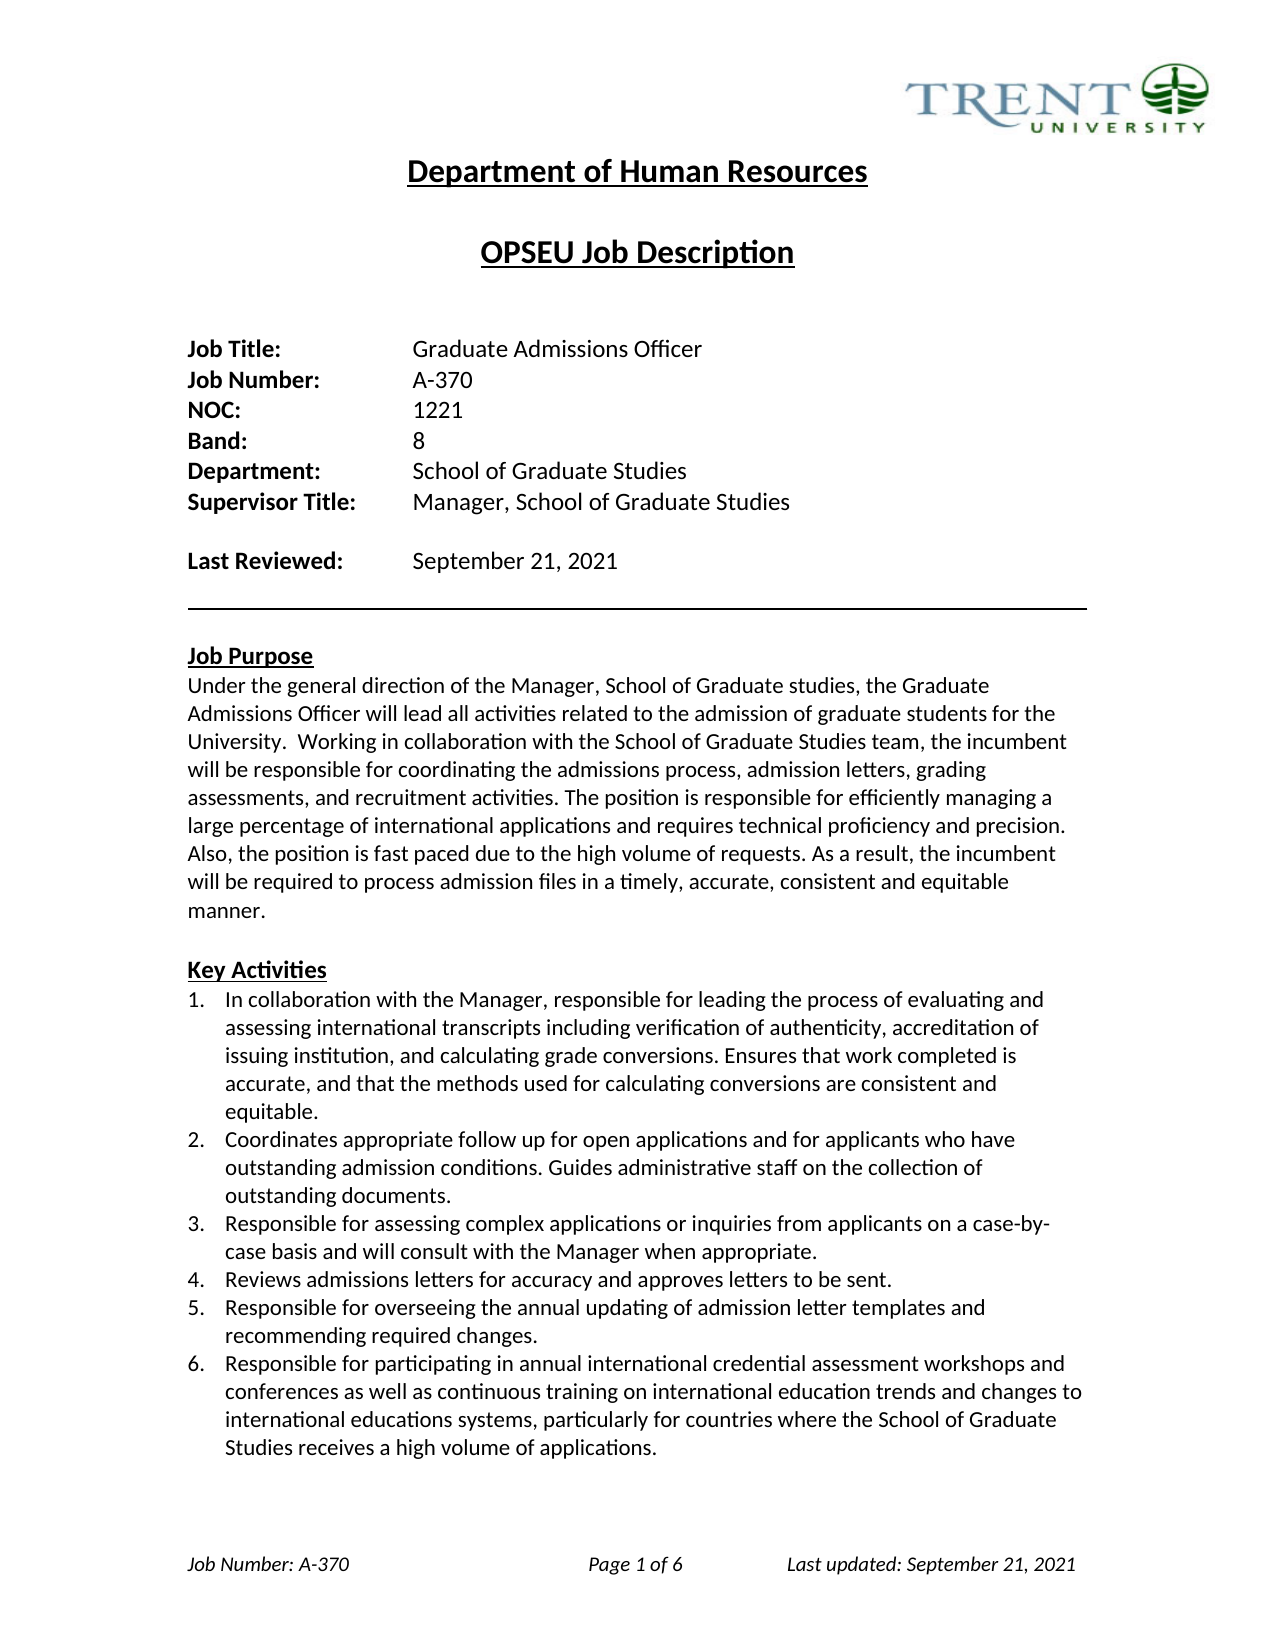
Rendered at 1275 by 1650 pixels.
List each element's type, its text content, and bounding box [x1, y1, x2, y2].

list Responsible for overseeing the annual updating of admission letter templates and recommending required changes. [187, 1293, 1087, 1349]
text OPSEU Job Description [187, 231, 1087, 272]
text Department of Human Resources [187, 150, 1087, 191]
list Reviews admissions letters for accuracy and approves letters to be sent. [187, 1265, 1087, 1293]
text Job Title: Graduate Admissions Officer [187, 333, 1087, 364]
text Under the general direction of the Manager, School of Graduate studies, the Graduate Admissions Officer will lead all activities related to the admission of graduate students for the University. Working in collaboration with the School of Graduate Studies team, the incumbent will be responsible for coordinating the admissions process, admission letters, grading assessments, and recruitment activities. The position is responsible for efficiently managing a large percentage of international applications and requires technical proficiency and precision. Also, the position is fast paced due to the high volume of requests. As a result, the incumbent will be required to process admission files in a timely, accurate, consistent and equitable manner. [187, 671, 1087, 924]
text Job Purpose [187, 640, 1087, 671]
text Job Number: A-370 [187, 364, 1087, 394]
list Responsible for assessing complex applications or inquiries from applicants on a case-by-case basis and will consult with the Manager when appropriate. [187, 1209, 1087, 1265]
text Band: 8 [187, 425, 1087, 455]
text Department: School of Graduate Studies [187, 455, 1087, 486]
list Coordinates appropriate follow up for open applications and for applicants who have outstanding admission conditions. Guides administrative staff on the collection of outstanding documents. [187, 1125, 1087, 1209]
picture [900, 56, 1216, 147]
text Supervisor Title: Manager, School of Graduate Studies [187, 486, 1087, 516]
text NOC: 1221 [187, 394, 1087, 425]
text Key Activities [187, 954, 1087, 985]
list Responsible for participating in annual international credential assessment workshops and conferences as well as continuous training on international education trends and changes to international educations systems, particularly for countries where the School of Graduate Studies receives a high volume of applications. [187, 1349, 1087, 1461]
text Last Reviewed: September 21, 2021 [187, 545, 1087, 576]
list In collaboration with the Manager, responsible for leading the process of evaluating and assessing international transcripts including verification of authenticity, accreditation of issuing institution, and calculating grade conversions. Ensures that work completed is accurate, and that the methods used for calculating conversions are consistent and equitable. [187, 985, 1087, 1125]
